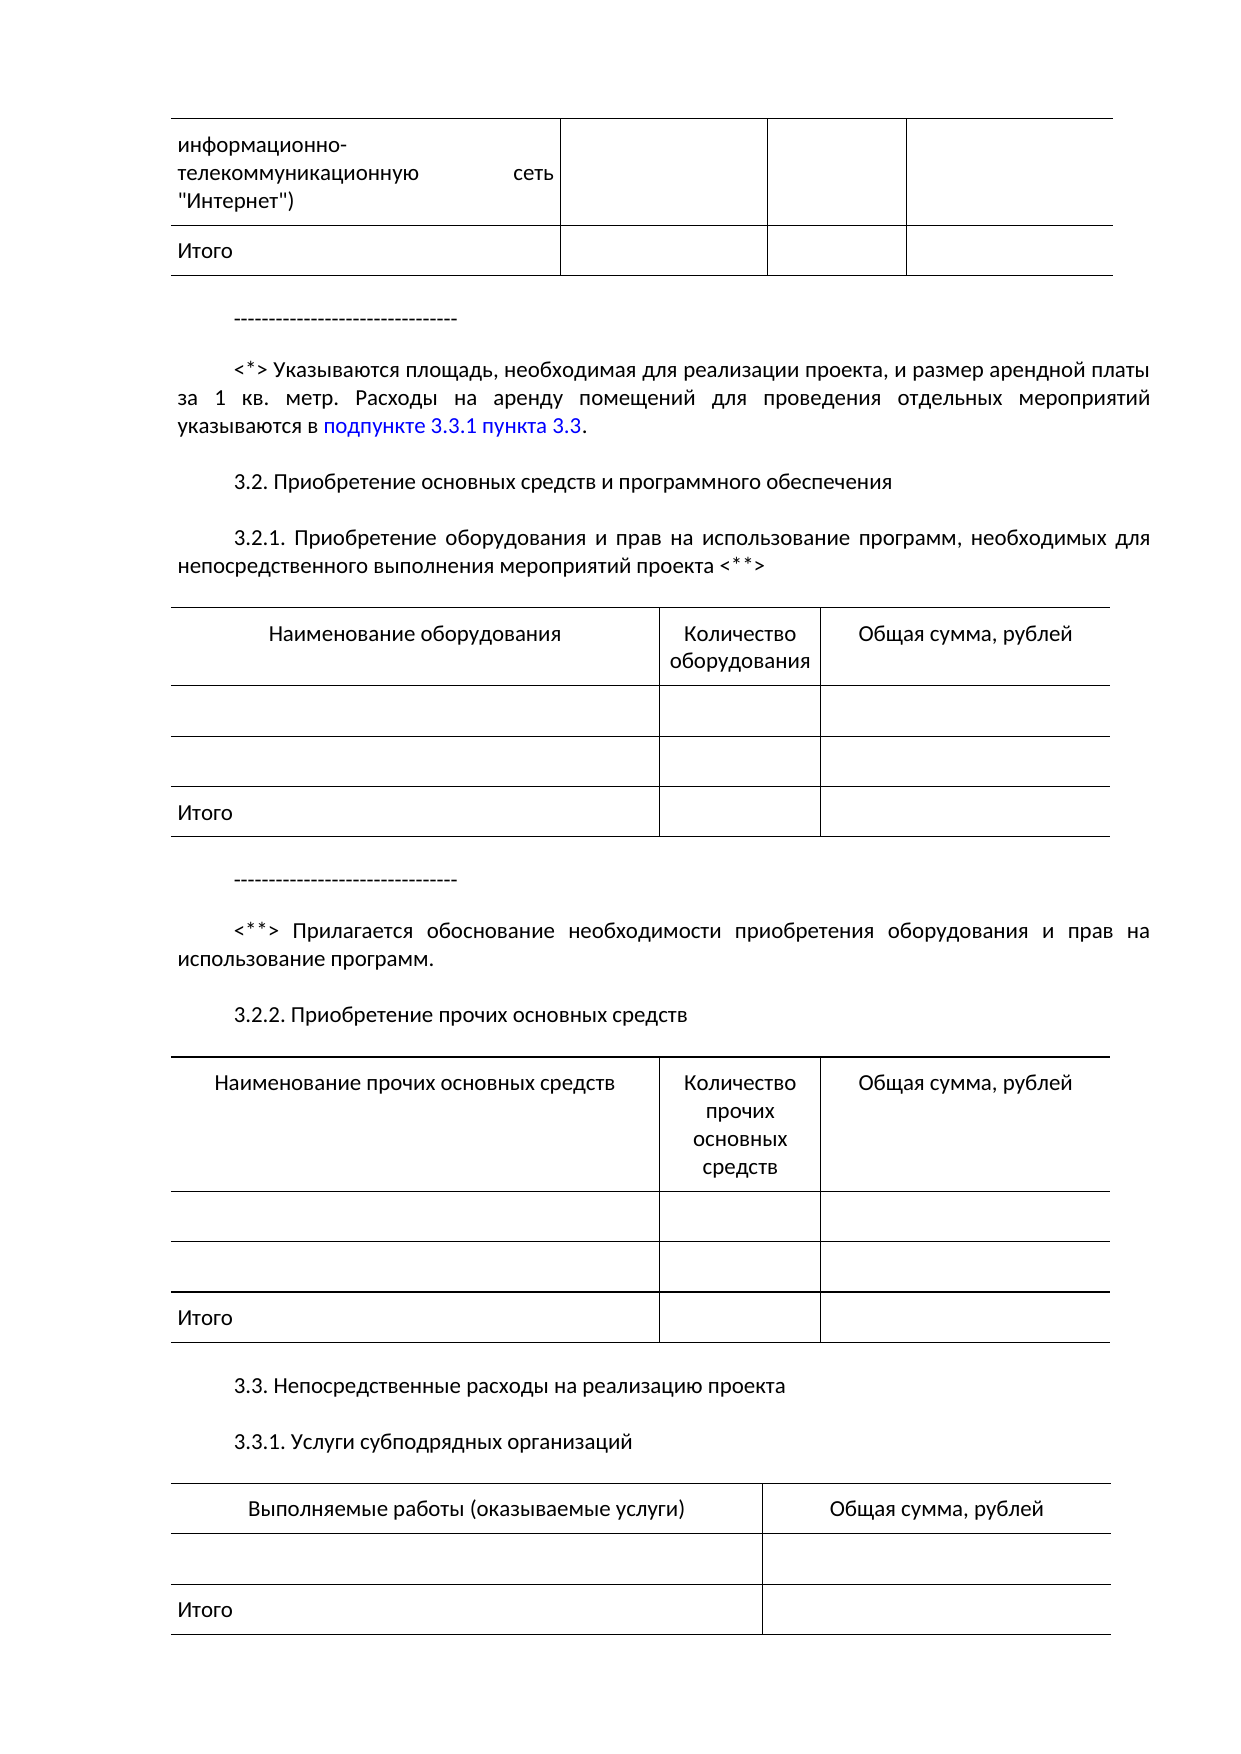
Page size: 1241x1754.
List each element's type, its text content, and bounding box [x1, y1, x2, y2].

table_cell [561, 119, 767, 224]
table_header Количество прочих основных средств [660, 1058, 820, 1191]
table_header Общая сумма, рублей [763, 1484, 1111, 1533]
table_cell [768, 226, 906, 275]
table_cell [821, 1293, 1110, 1342]
table_cell [171, 1242, 659, 1291]
table_header Общая сумма, рублей [821, 608, 1110, 685]
text -------------------------------- [177, 865, 1152, 893]
table_cell [821, 787, 1110, 836]
table_header Количество оборудования [660, 608, 820, 685]
table_cell [763, 1534, 1111, 1583]
table_cell [660, 1293, 820, 1342]
table_cell Итого [171, 787, 659, 836]
text <**> Прилагается обоснование необходимости приобретения оборудования и прав на использование программ. [177, 916, 1152, 972]
table_cell [660, 686, 820, 736]
text 3.2. Приобретение основных средств и программного обеспечения [177, 467, 1152, 495]
table_cell [907, 226, 1113, 275]
table_header Выполняемые работы (оказываемые услуги) [171, 1484, 762, 1533]
table_header Наименование прочих основных средств [171, 1058, 659, 1191]
table_cell [763, 1585, 1111, 1634]
table_header Наименование оборудования [171, 608, 659, 685]
text 3.2.1. Приобретение оборудования и прав на использование программ, необходимых для непосредственного выполнения мероприятий проекта <**> [177, 523, 1152, 579]
table_cell [660, 1192, 820, 1241]
table_cell [171, 737, 659, 786]
text <*> Указываются площадь, необходимая для реализации проекта, и размер арендной платы за 1 кв. метр. Расходы на аренду помещений для проведения отдельных мероприятий указываются в подпункте 3.3.1 пункта 3.3. [177, 355, 1152, 439]
table_cell [821, 1192, 1110, 1241]
table_cell [171, 686, 659, 736]
table_cell [660, 737, 820, 786]
table_cell [821, 1242, 1110, 1291]
table_cell Итого [171, 1293, 659, 1342]
text 3.2.2. Приобретение прочих основных средств [177, 1000, 1152, 1028]
table_cell [171, 1534, 762, 1583]
table_cell [768, 119, 906, 224]
table_cell [171, 1192, 659, 1241]
table_cell Итого [171, 226, 560, 275]
text 3.3. Непосредственные расходы на реализацию проекта [177, 1371, 1152, 1399]
table_cell [660, 787, 820, 836]
text -------------------------------- [177, 304, 1152, 332]
table_cell [821, 737, 1110, 786]
table_header Общая сумма, рублей [821, 1058, 1110, 1191]
table_cell Итого [171, 1585, 762, 1634]
text 3.3.1. Услуги субподрядных организаций [177, 1427, 1152, 1455]
table_cell [907, 119, 1113, 224]
table_cell [660, 1242, 820, 1291]
table_cell [821, 686, 1110, 736]
table_cell [561, 226, 767, 275]
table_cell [171, 119, 560, 224]
